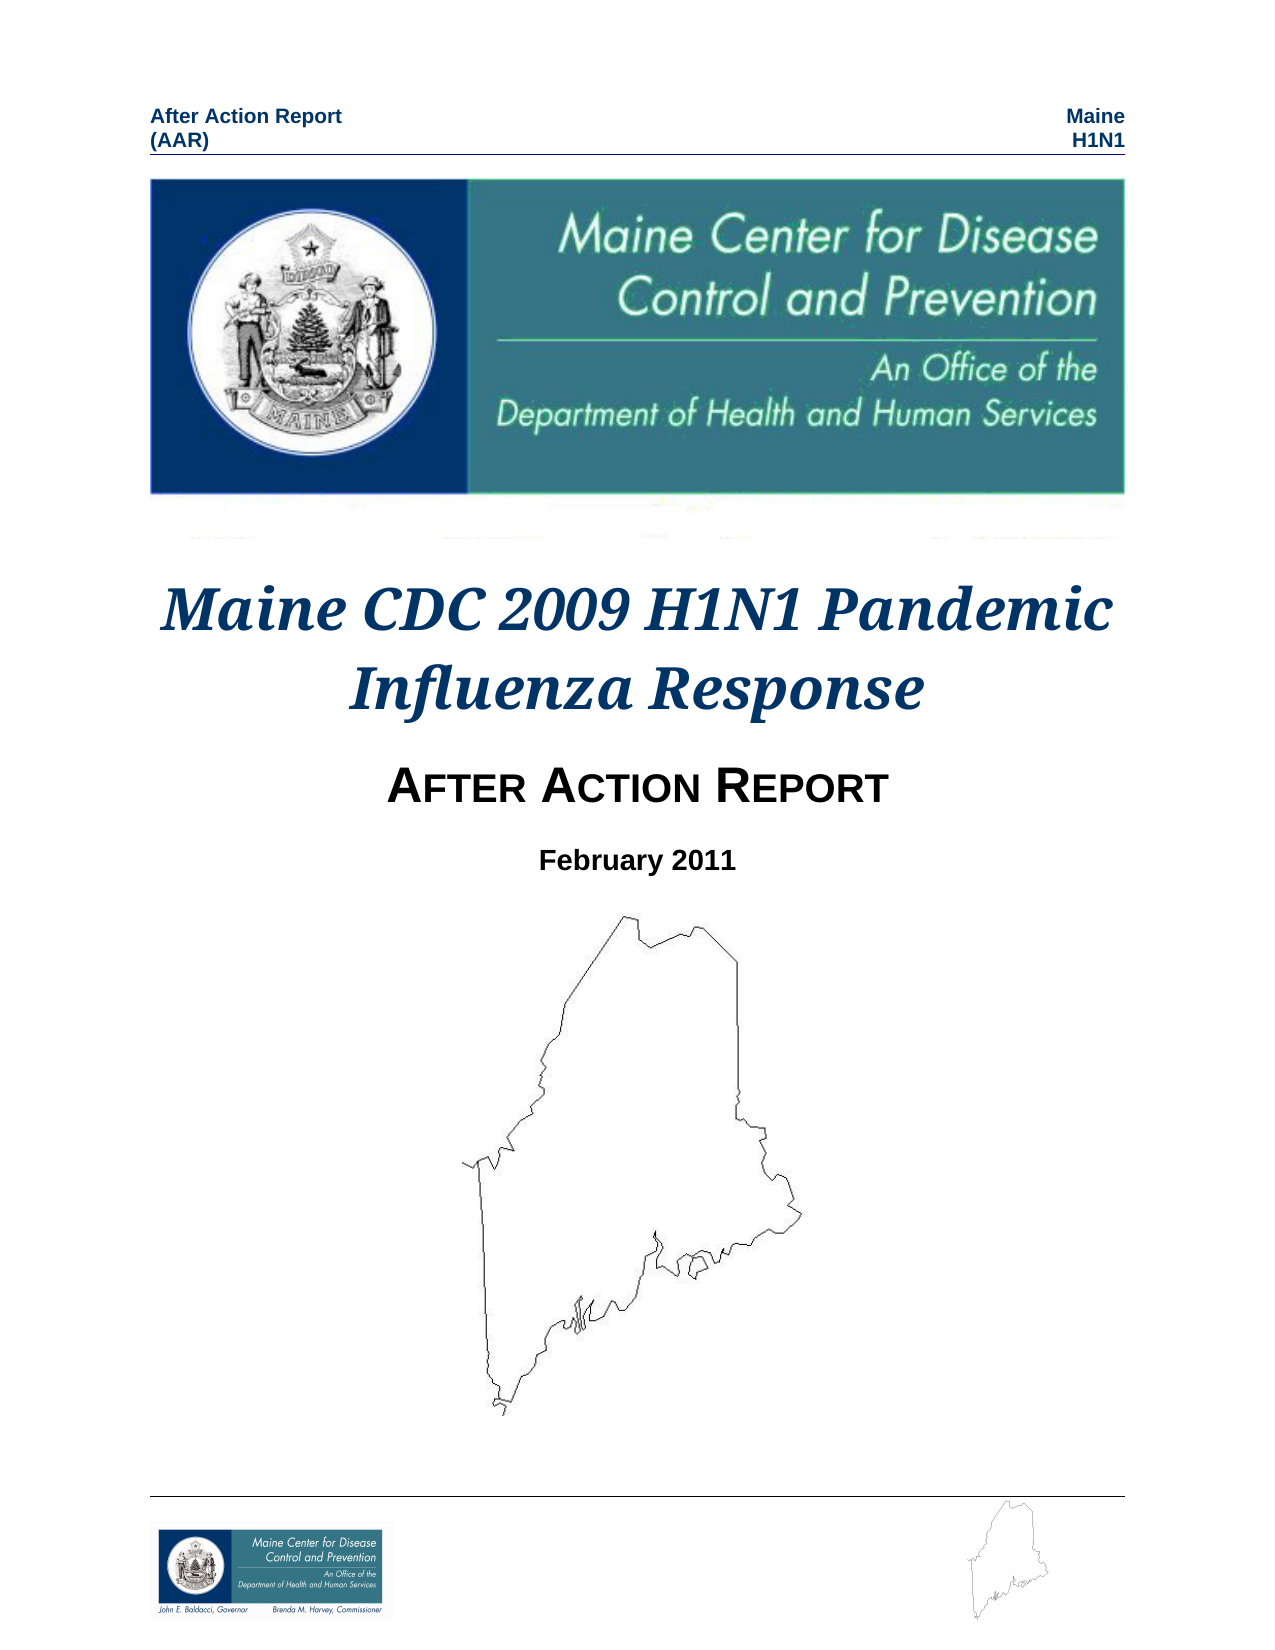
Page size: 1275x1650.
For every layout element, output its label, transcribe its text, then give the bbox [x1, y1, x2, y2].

picture [967, 1499, 1050, 1620]
picture [150, 1521, 394, 1620]
text After Action Report [150, 756, 1125, 813]
text Maine CDC 2009 H1N1 Pandemic Influenza Response [150, 568, 1125, 727]
text February 2011 [150, 842, 1125, 876]
picture [150, 178, 1125, 539]
picture [461, 905, 814, 1416]
